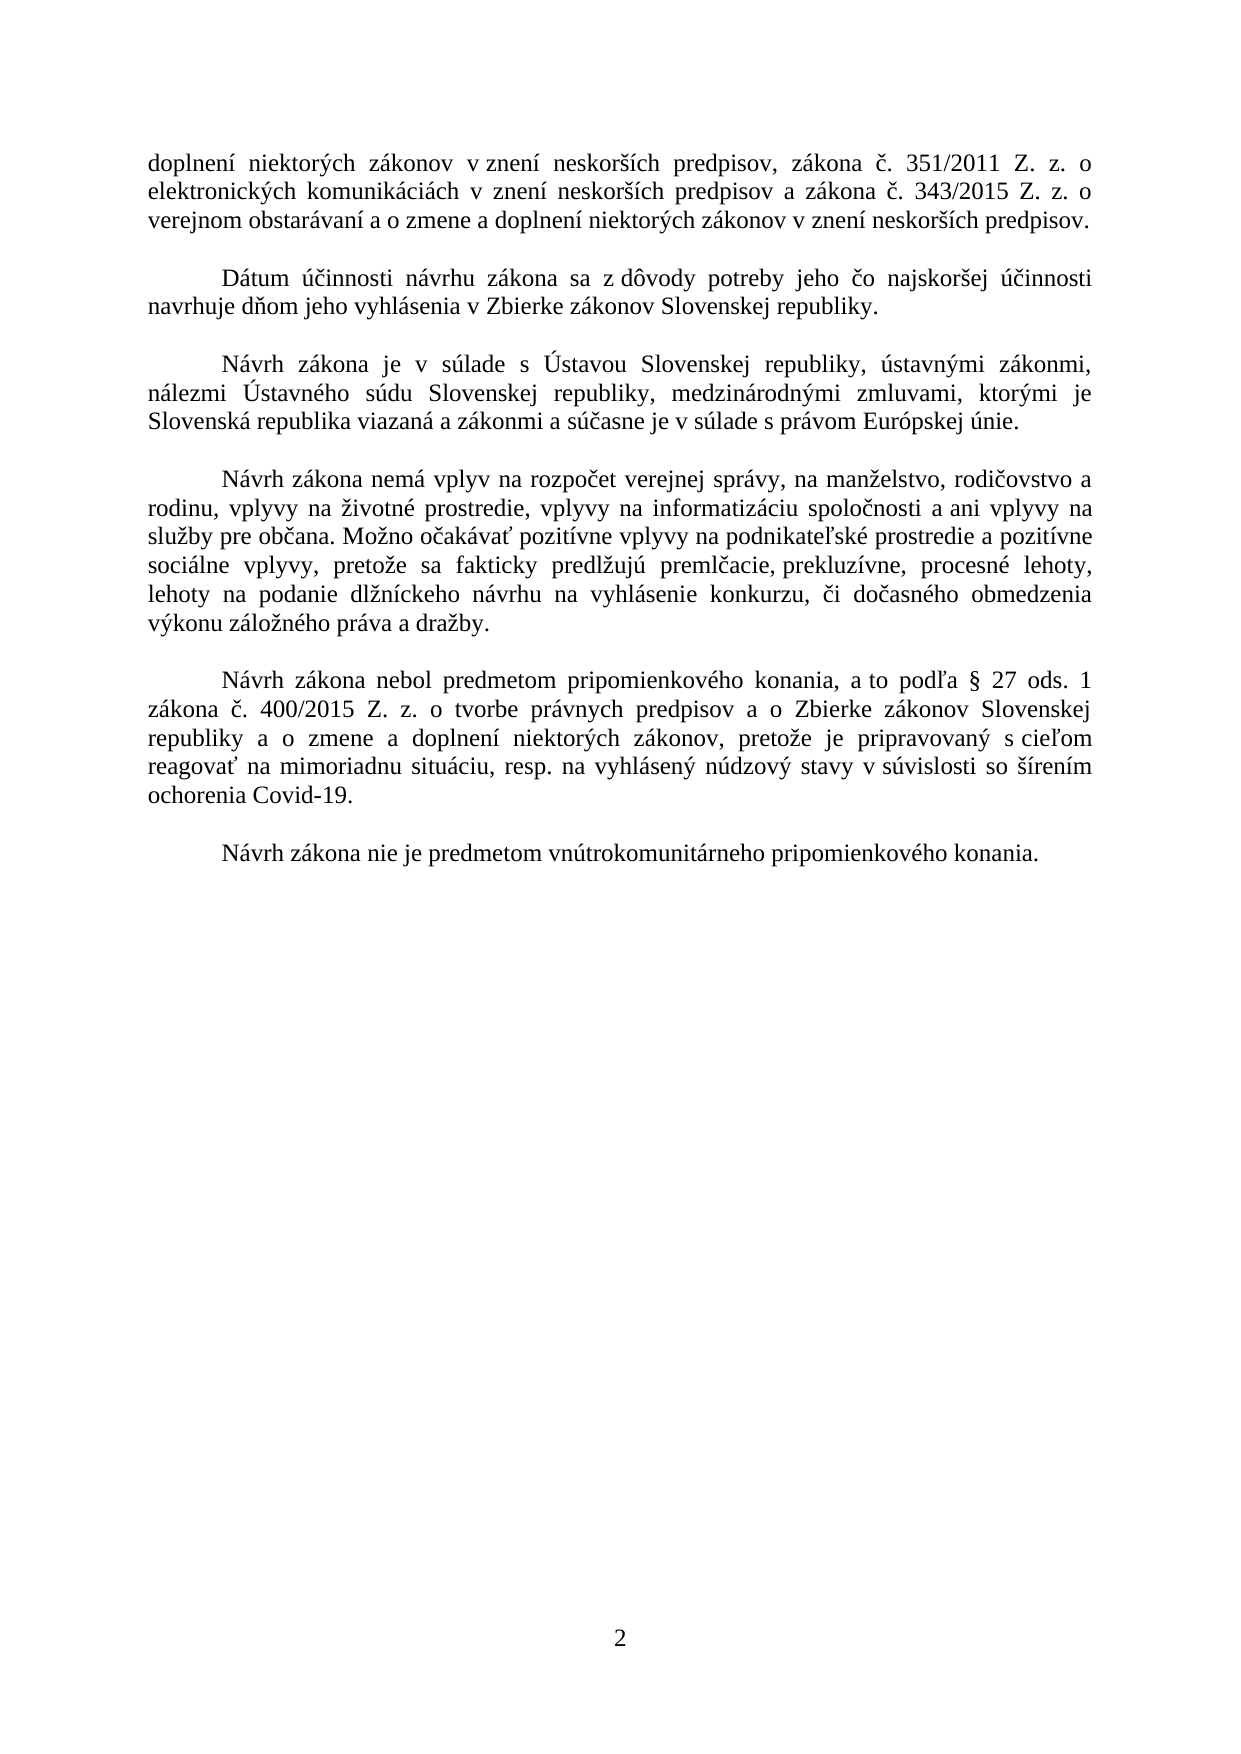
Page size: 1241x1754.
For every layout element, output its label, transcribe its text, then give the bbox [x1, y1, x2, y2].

text Návrh zákona nie je predmetom vnútrokomunitárneho pripomienkového konania. [148, 838, 1092, 866]
text Návrh zákona je v súlade s Ústavou Slovenskej republiky, ústavnými zákonmi, nálezmi Ústavného súdu Slovenskej republiky, medzinárodnými zmluvami, ktorými je Slovenská republika viazaná a zákonmi a súčasne je v súlade s právom Európskej únie. [148, 349, 1092, 435]
text Návrh zákona nebol predmetom pripomienkového konania, a to podľa § 27 ods. 1 zákona č. 400/2015 Z. z. o tvorbe právnych predpisov a o Zbierke zákonov Slovenskej republiky a o zmene a doplnení niektorých zákonov, pretože je pripravovaný s cieľom reagovať na mimoriadnu situáciu, resp. na vyhlásený núdzový stavy v súvislosti so šírením ochorenia Covid-19. [148, 665, 1092, 809]
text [148, 148, 1092, 234]
text Návrh zákona nemá vplyv na rozpočet verejnej správy, na manželstvo, rodičovstvo a rodinu, vplyvy na životné prostredie, vplyvy na informatizáciu spoločnosti a ani vplyvy na služby pre občana. Možno očakávať pozitívne vplyvy na podnikateľské prostredie a pozitívne sociálne vplyvy, pretože sa fakticky predlžujú premlčacie, prekluzívne, procesné lehoty, lehoty na podanie dlžníckeho návrhu na vyhlásenie konkurzu, či dočasného obmedzenia výkonu záložného práva a dražby. [148, 464, 1092, 636]
text Dátum účinnosti návrhu zákona sa z dôvody potreby jeho čo najskoršej účinnosti navrhuje dňom jeho vyhlásenia v Zbierke zákonov Slovenskej republiky. [148, 263, 1092, 320]
